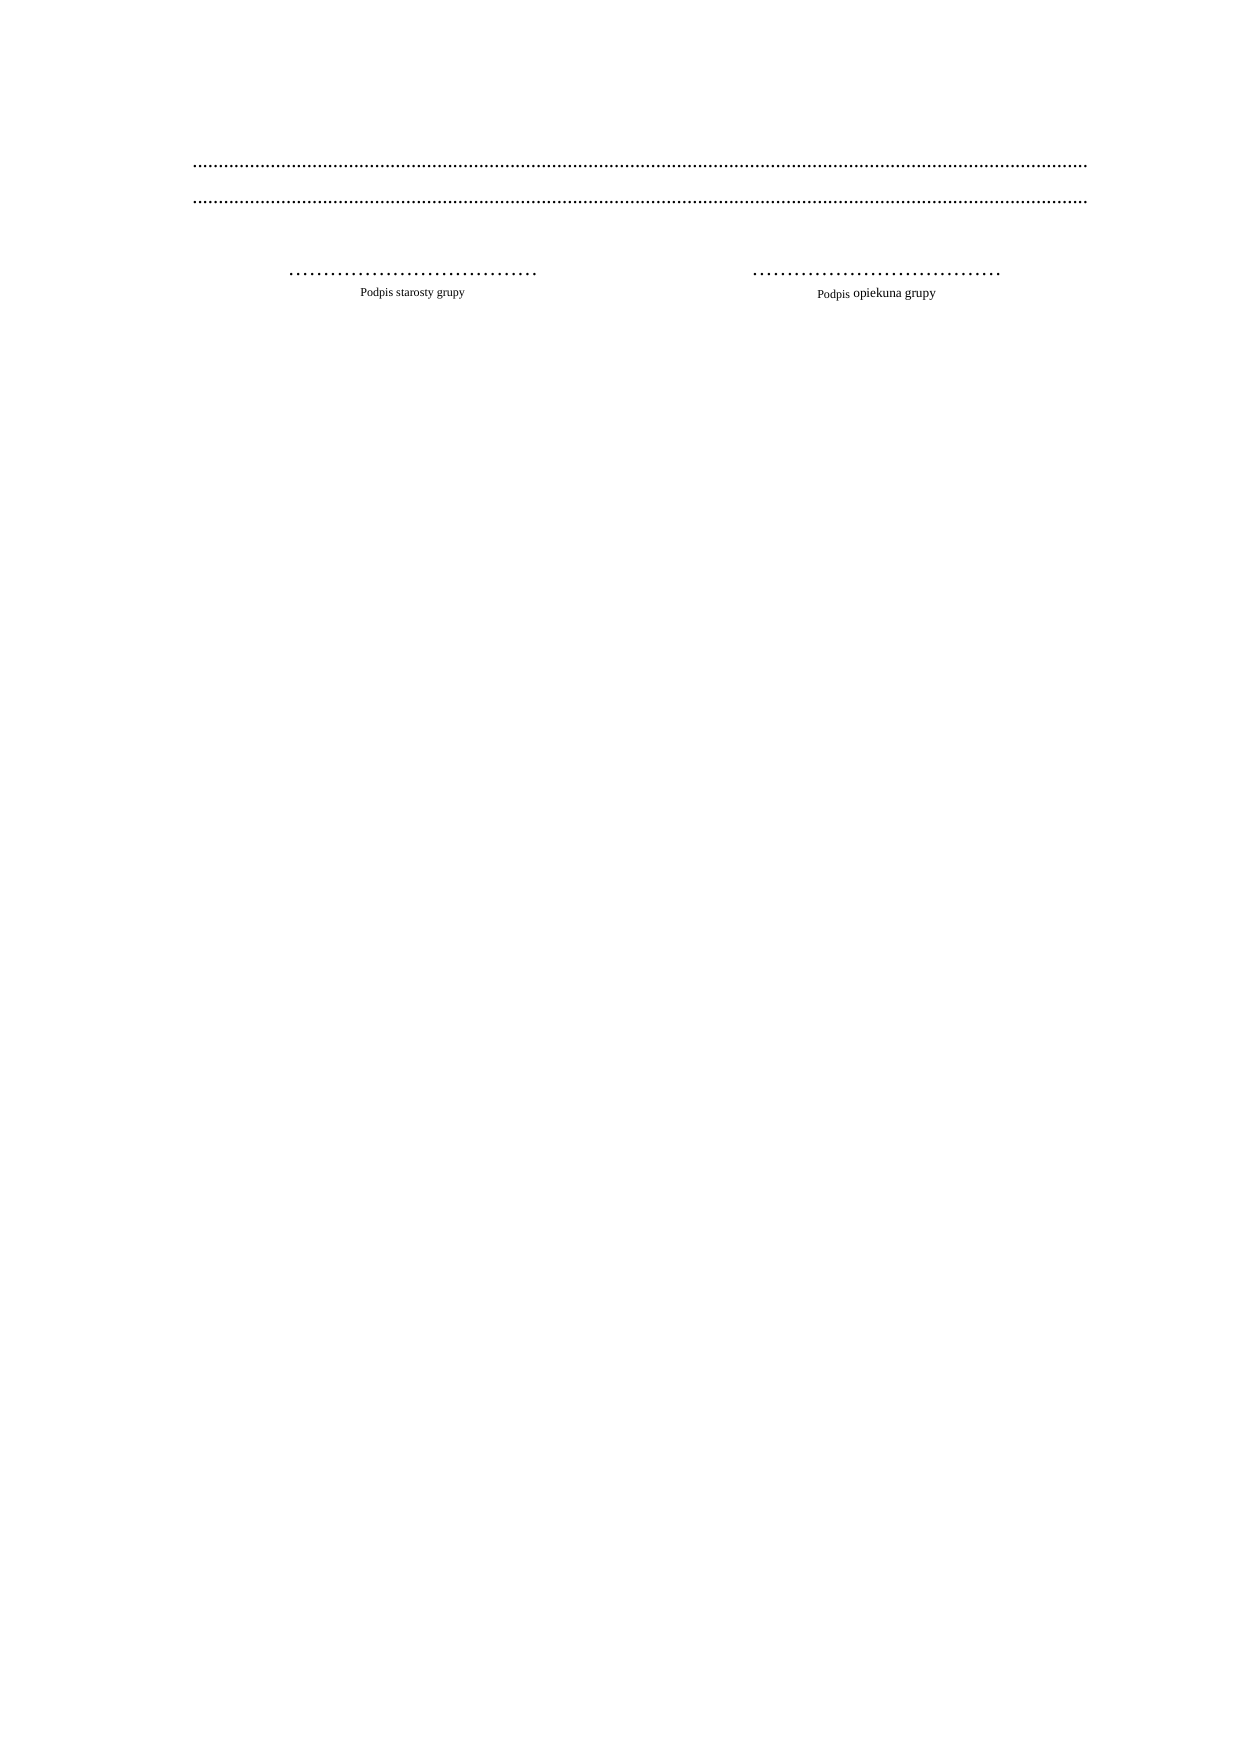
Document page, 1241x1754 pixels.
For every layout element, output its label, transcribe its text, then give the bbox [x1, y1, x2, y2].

table_cell Podpis starosty grupy [181, 285, 644, 311]
table_header ……………………………… [181, 256, 644, 285]
table_header ……………………………… [645, 256, 1108, 285]
table_cell Podpis opiekuna grupy [645, 285, 1108, 311]
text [192, 148, 1093, 208]
